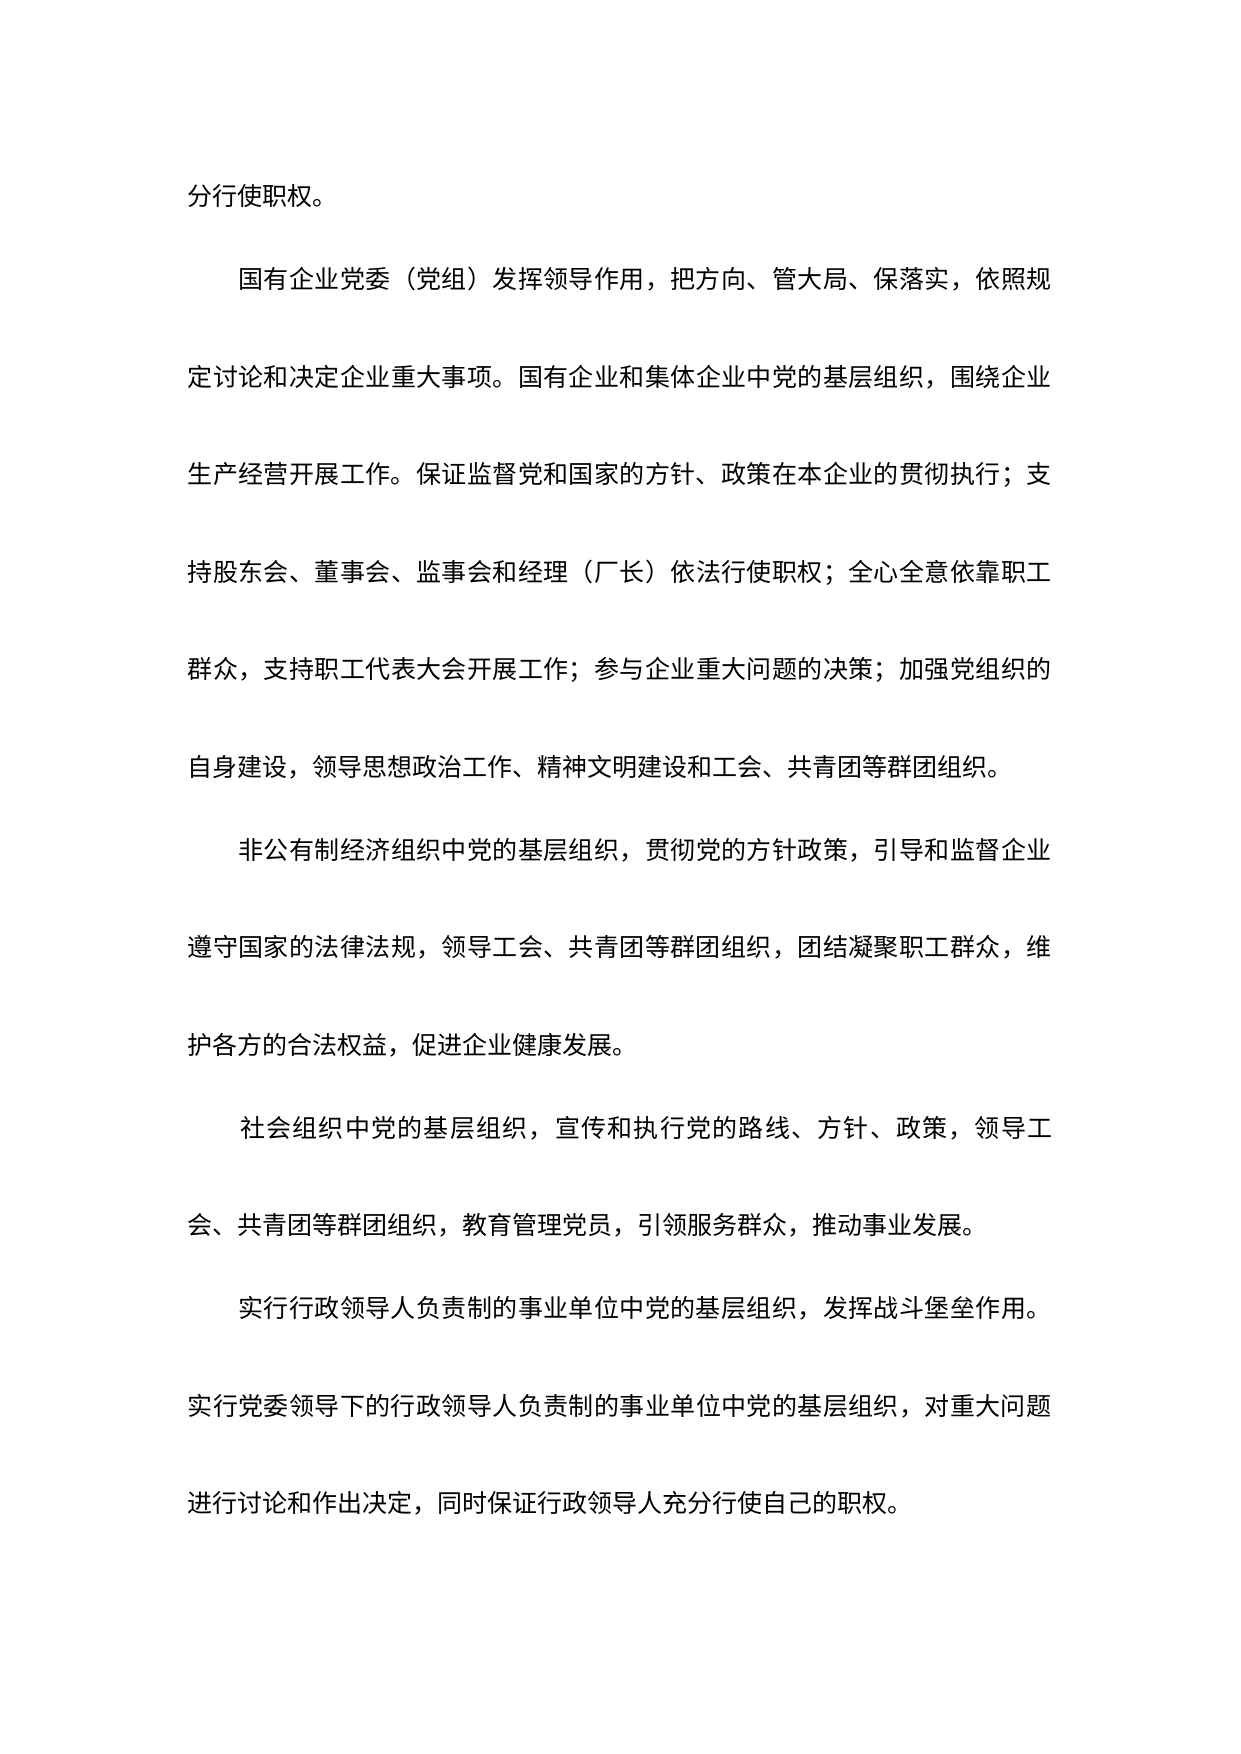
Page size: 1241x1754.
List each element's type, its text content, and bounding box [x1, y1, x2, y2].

text 社会组织中党的基层组织，宣传和执行党的路线、方针、政策，领导工会、共青团等群团组织，教育管理党员，引领服务群众，推动事业发展。 [187, 1094, 1053, 1256]
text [187, 162, 1053, 227]
text 国有企业党委（党组）发挥领导作用，把方向、管大局、保落实，依照规定讨论和决定企业重大事项。国有企业和集体企业中党的基层组织，围绕企业生产经营开展工作。保证监督党和国家的方针、政策在本企业的贯彻执行；支持股东会、董事会、监事会和经理（厂长）依法行使职权；全心全意依靠职工群众，支持职工代表大会开展工作；参与企业重大问题的决策；加强党组织的自身建设，领导思想政治工作、精神文明建设和工会、共青团等群团组织。 [187, 245, 1053, 798]
text 实行行政领导人负责制的事业单位中党的基层组织，发挥战斗堡垒作用。实行党委领导下的行政领导人负责制的事业单位中党的基层组织，对重大问题进行讨论和作出决定，同时保证行政领导人充分行使自己的职权。 [187, 1274, 1053, 1534]
text 非公有制经济组织中党的基层组织，贯彻党的方针政策，引导和监督企业遵守国家的法律法规，领导工会、共青团等群团组织，团结凝聚职工群众，维护各方的合法权益，促进企业健康发展。 [187, 816, 1053, 1076]
